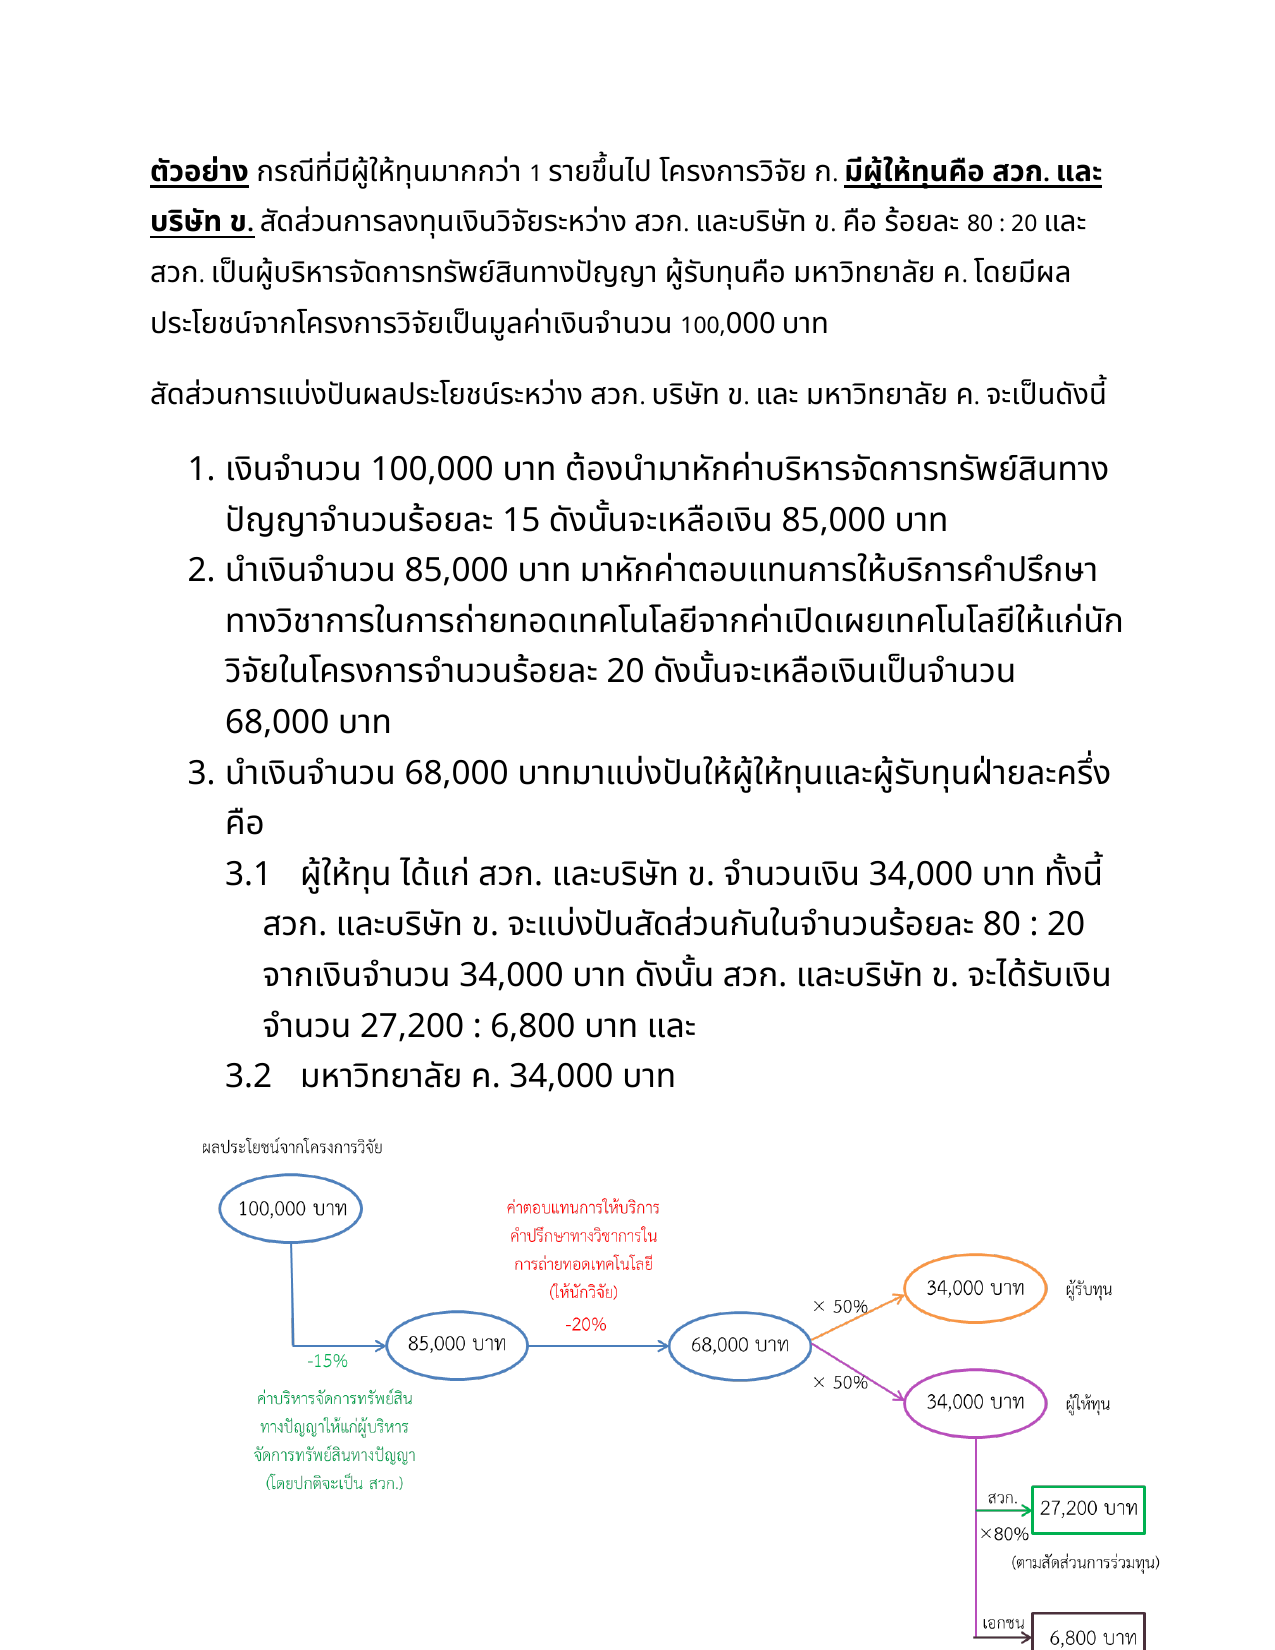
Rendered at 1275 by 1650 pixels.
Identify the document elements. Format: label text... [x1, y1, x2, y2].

list ผู้ให้ทุน ได้แก่ สวก. และบริษัท ข. จำนวนเงิน 34,000 บาท ทั้งนี้ สวก. และบริษัท ข. จะแบ่งปันสัดส่วนกันในจำนวนร้อยละ 80 : 20 จากเงินจำนวน 34,000 บาท ดังนั้น สวก. และบริษัท ข. จะได้รับเงินจำนวน 27,200 : 6,800 บาท และ [225, 849, 1125, 1052]
text ตัวอย่าง กรณีที่มีผู้ให้ทุนมากกว่า 1 รายขึ้นไป โครงการวิจัย ก. มีผู้ให้ทุนคือ สวก. และบริษัท ข. สัดส่วนการลงทุนเงินวิจัยระหว่าง สวก. และบริษัท ข. คือ ร้อยละ 80 : 20 และ สวก. เป็นผู้บริหารจัดการทรัพย์สินทางปัญญา ผู้รับทุนคือ มหาวิทยาลัย ค. โดยมีผลประโยชน์จากโครงการวิจัยเป็นมูลค่าเงินจำนวน 100,000 บาท [150, 150, 1125, 346]
text สัดส่วนการแบ่งปันผลประโยชน์ระหว่าง สวก. บริษัท ข. และ มหาวิทยาลัย ค. จะเป็นดังนี้ [150, 373, 1125, 418]
picture [180, 1127, 1195, 1650]
list มหาวิทยาลัย ค. 34,000 บาท [225, 1052, 1125, 1103]
list นำเงินจำนวน 68,000 บาทมาแบ่งปันให้ผู้ให้ทุนและผู้รับทุนฝ่ายละครึ่ง คือ [187, 748, 1125, 849]
list เงินจำนวน 100,000 บาท ต้องนำมาหักค่าบริหารจัดการทรัพย์สินทางปัญญาจำนวนร้อยละ 15 ดังนั้นจะเหลือเงิน 85,000 บาท [187, 445, 1125, 546]
list นำเงินจำนวน 85,000 บาท มาหักค่าตอบแทนการให้บริการคำปรึกษาทางวิชาการในการถ่ายทอดเทคโนโลยีจากค่าเปิดเผยเทคโนโลยีให้แก่นักวิจัยในโครงการจำนวนร้อยละ 20 ดังนั้นจะเหลือเงินเป็นจำนวน 68,000 บาท [187, 546, 1125, 748]
